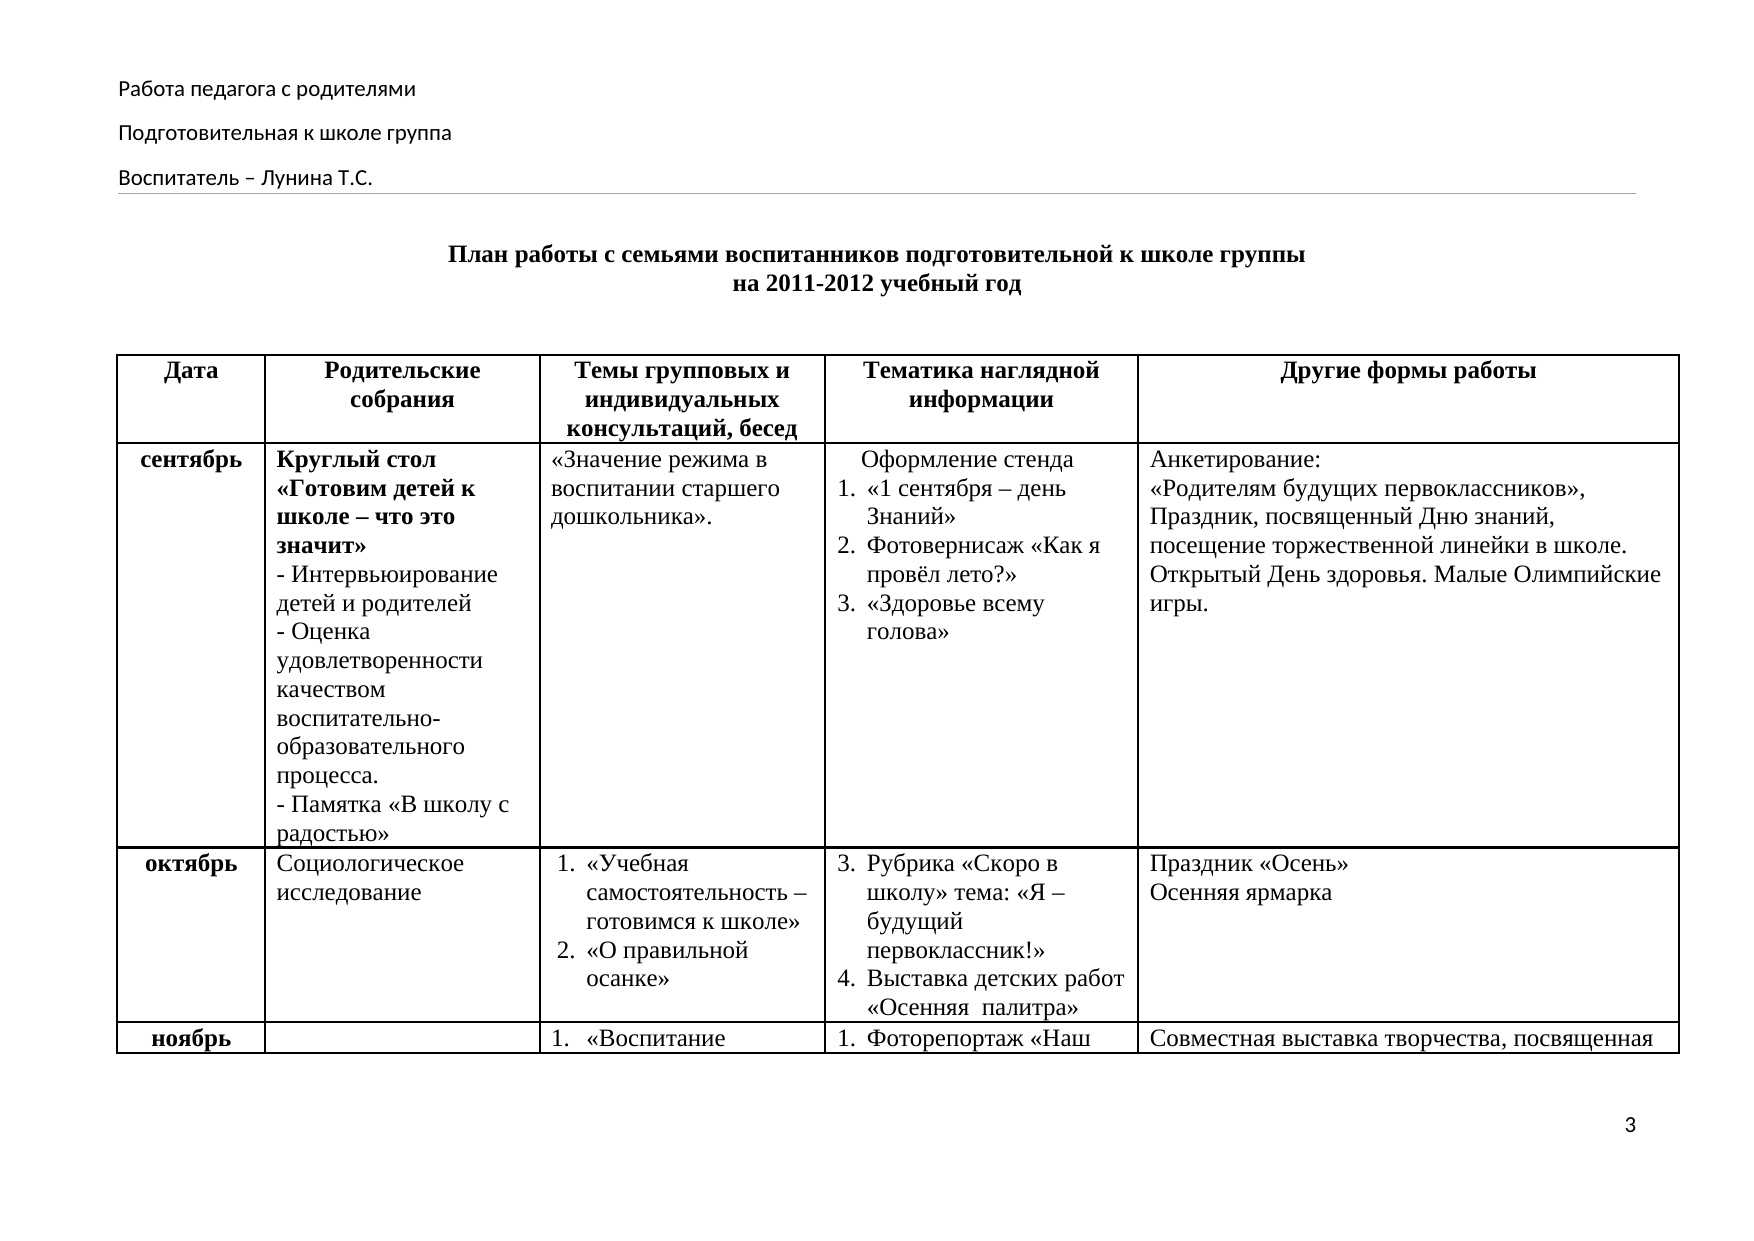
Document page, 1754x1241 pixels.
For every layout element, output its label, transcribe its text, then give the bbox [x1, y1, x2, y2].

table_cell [541, 1023, 824, 1052]
table_cell Рубрика «Скоро в школу» тема: «Я – будущий первоклассник!» Выставка детских работ «Осенняя палитра» [826, 849, 1137, 1021]
table_cell сентябрь [118, 444, 264, 846]
table_cell Круглый стол «Готовим детей к школе – что это значит» - Интервьюирование детей и родителей - Оценка удовлетворенности качеством воспитательно-образовательного процесса. - Памятка «В школу с радостью» [266, 444, 539, 846]
table_cell Социологическое исследование [266, 849, 539, 1021]
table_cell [1139, 1023, 1678, 1052]
table_header Тематика наглядной информации [826, 356, 1137, 442]
table_header Родительские собрания [266, 356, 539, 442]
table_header Другие формы работы [1139, 356, 1678, 442]
table_cell «Учебная самостоятельность – готовимся к школе» «О правильной осанке» [541, 849, 824, 1021]
table_cell ноябрь [118, 1023, 264, 1052]
text План работы с семьями воспитанников подготовительной к школе группы [118, 239, 1636, 268]
table_header Темы групповых и индивидуальных консультаций, бесед [541, 356, 824, 442]
table_cell «Значение режима в воспитании старшего дошкольника». [541, 444, 824, 846]
table_cell Праздник «Осень» Осенняя ярмарка [1139, 849, 1678, 1021]
table_cell Оформление стенда «1 сентября – день Знаний» Фотовернисаж «Как я провёл лето?» «Здоровье всему голова» [826, 444, 1137, 846]
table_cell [826, 1023, 1137, 1052]
table_cell октябрь [118, 849, 264, 1021]
text на 2011-2012 учебный год [118, 268, 1636, 297]
table_cell Анкетирование: «Родителям будущих первоклассников», Праздник, посвященный Дню знаний, посещение торжественной линейки в школе. Открытый День здоровья. Малые Олимпийские игры. [1139, 444, 1678, 846]
table_cell [266, 1023, 539, 1052]
table_header Дата [118, 356, 264, 442]
